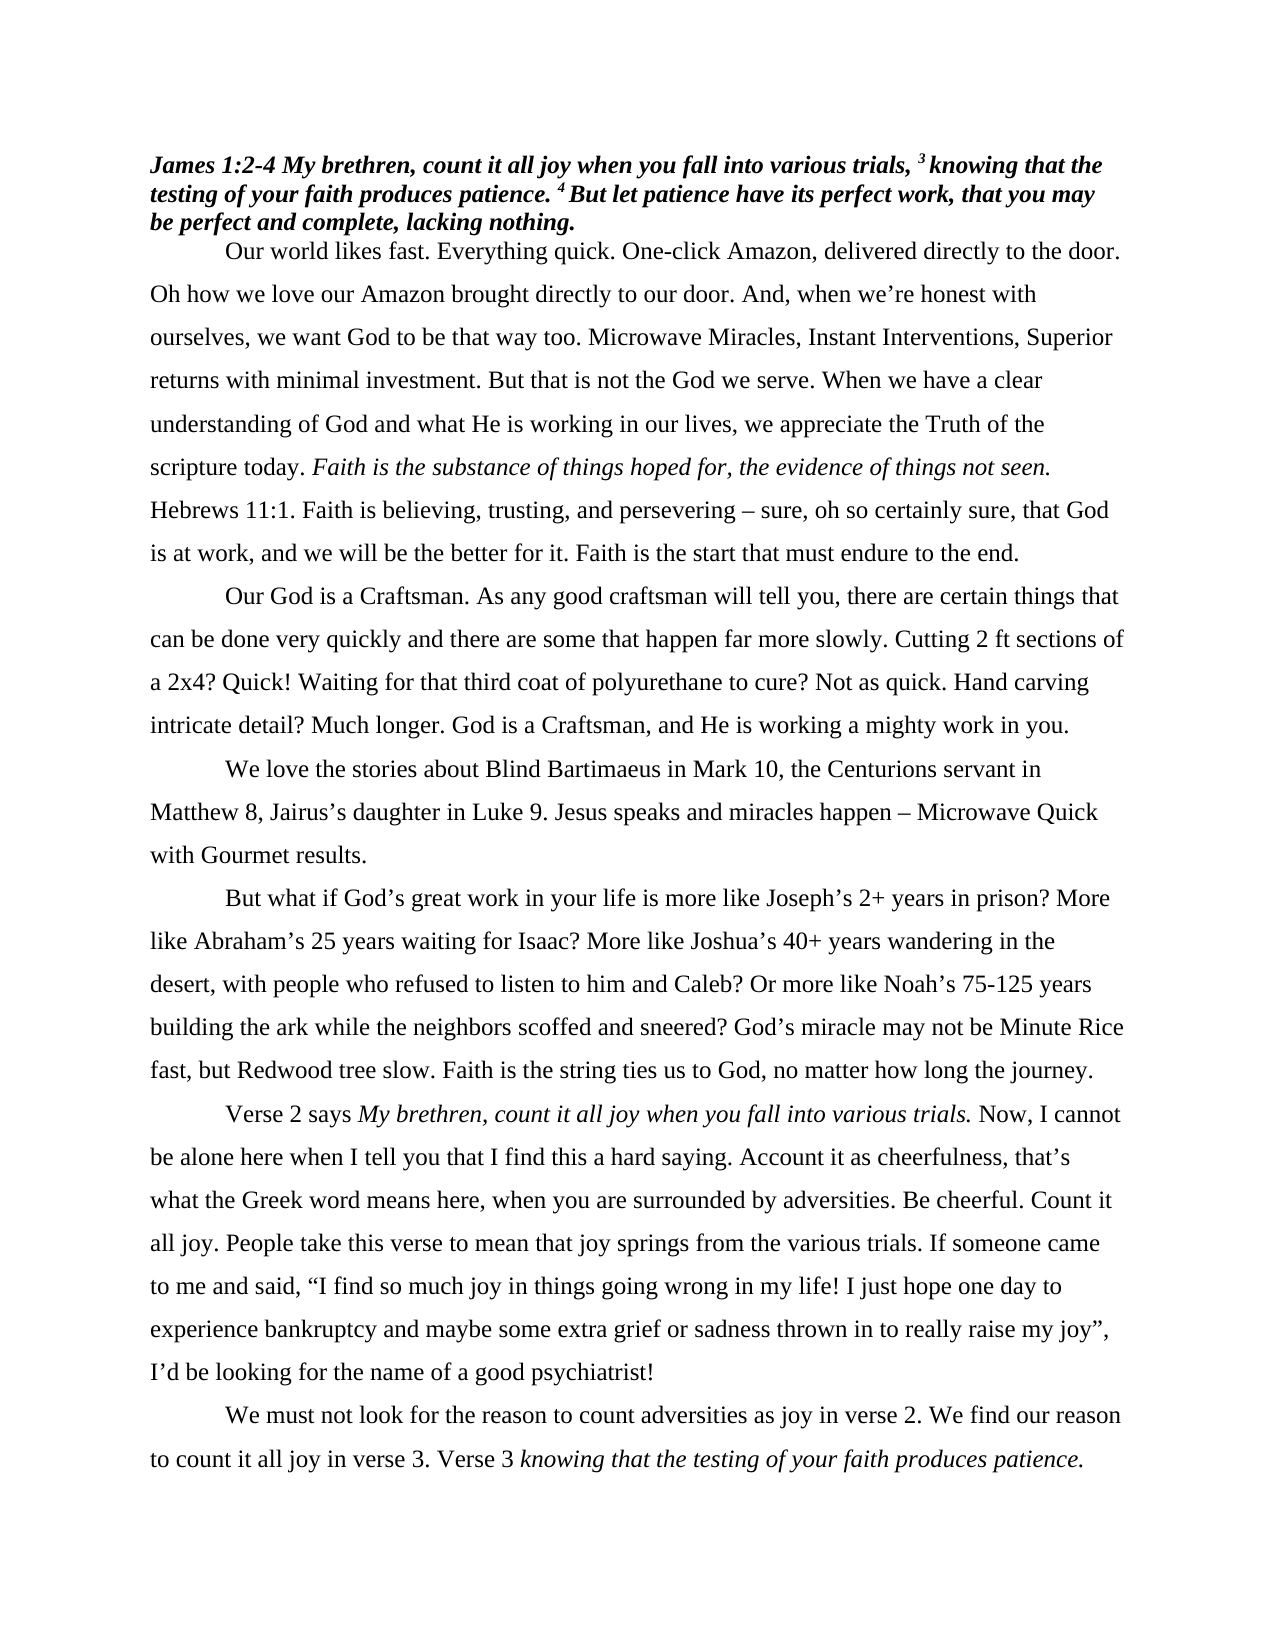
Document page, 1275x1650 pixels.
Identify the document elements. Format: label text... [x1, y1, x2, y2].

text James 1:2-4 My brethren, count it all joy when you fall into various trials, 3 knowing that the testing of your faith produces patience. 4 But let patience have its perfect work, that you may be perfect and complete, lacking nothing. [150, 150, 1125, 236]
text We love the stories about Blind Bartimaeus in Mark 10, the Centurions servant in Matthew 8, Jairus’s daughter in Luke 9. Jesus speaks and miracles happen – Microwave Quick with Gourmet results. [150, 754, 1125, 869]
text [150, 1401, 1125, 1472]
text Our world likes fast. Everything quick. One-click Amazon, delivered directly to the door. Oh how we love our Amazon brought directly to our door. And, when we’re honest with ourselves, we want God to be that way too. Microwave Miracles, Instant Interventions, Superior returns with minimal investment. But that is not the God we serve. When we have a clear understanding of God and what He is working in our lives, we appreciate the Truth of the scripture today. Faith is the substance of things hoped for, the evidence of things not seen. Hebrews 11:1. Faith is believing, trusting, and persevering – sure, oh so certainly sure, that God is at work, and we will be the better for it. Faith is the start that must endure to the end. [150, 236, 1125, 567]
text Our God is a Craftsman. As any good craftsman will tell you, there are certain things that can be done very quickly and there are some that happen far more slowly. Cutting 2 ft sections of a 2x4? Quick! Waiting for that third coat of polyurethane to cure? Not as quick. Hand carving intricate detail? Much longer. God is a Craftsman, and He is working a mighty work in you. [150, 581, 1125, 739]
text But what if God’s great work in your life is more like Joseph’s 2+ years in prison? More like Abraham’s 25 years waiting for Isaac? More like Joshua’s 40+ years wandering in the desert, with people who refused to listen to him and Caleb? Or more like Noah’s 75-125 years building the ark while the neighbors scoffed and sneered? God’s miracle may not be Minute Rice fast, but Redwood tree slow. Faith is the string ties us to God, no matter how long the journey. [150, 883, 1125, 1084]
text Verse 2 says My brethren, count it all joy when you fall into various trials. Now, I cannot be alone here when I tell you that I find this a hard saying. Account it as cheerfulness, that’s what the Greek word means here, when you are surrounded by adversities. Be cheerful. Count it all joy. People take this verse to mean that joy springs from the various trials. If someone came to me and said, “I find so much joy in things going wrong in my life! I just hope one day to experience bankruptcy and maybe some extra grief or sadness thrown in to really raise my joy”, I’d be looking for the name of a good psychiatrist! [150, 1099, 1125, 1386]
